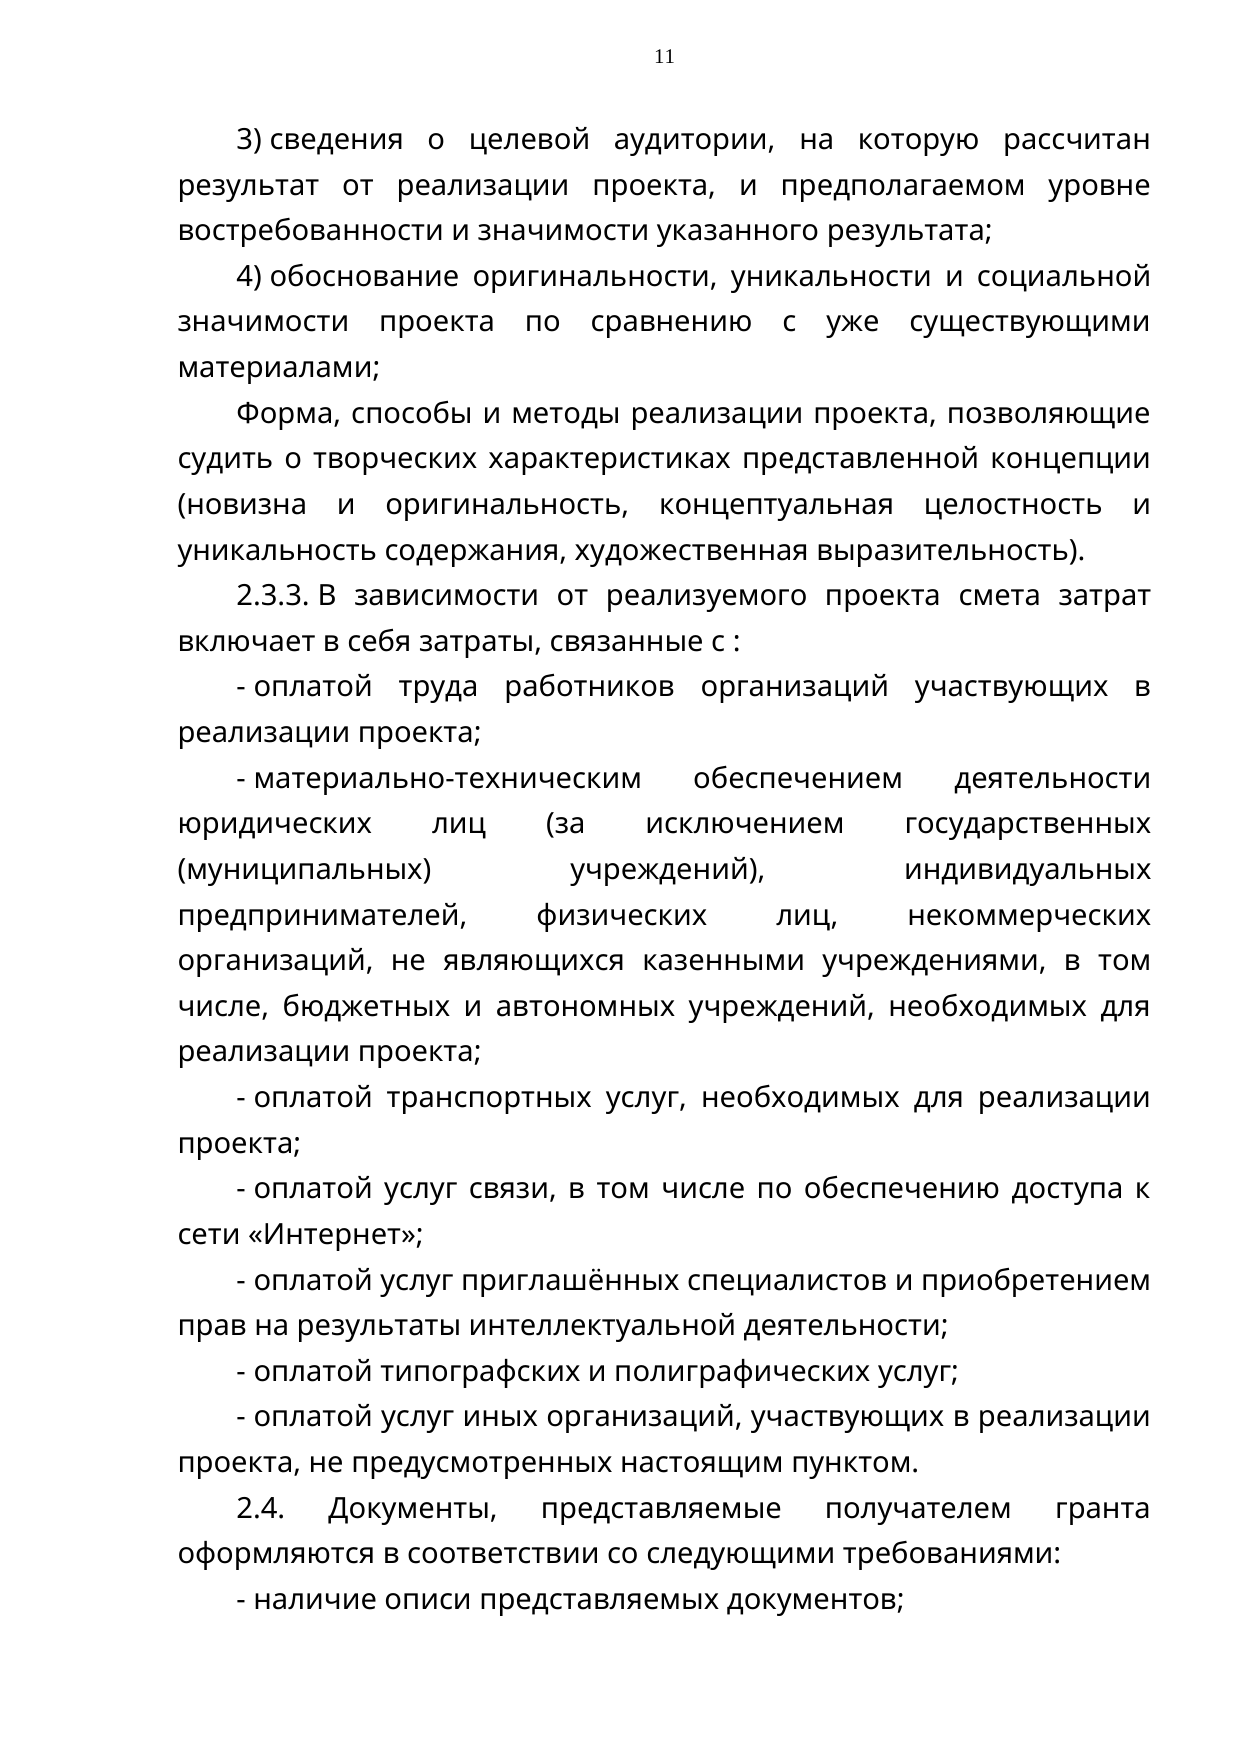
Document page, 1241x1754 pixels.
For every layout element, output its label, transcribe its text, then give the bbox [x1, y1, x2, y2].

text - оплатой услуг приглашённых специалистов и приобретением прав на результаты интеллектуальной деятельности; [177, 1259, 1152, 1344]
text 3) сведения о целевой аудитории, на которую рассчитан результат от реализации проекта, и предполагаемом уровне востребованности и значимости указанного результата; [177, 118, 1152, 249]
text - оплатой типографских и полиграфических услуг; [177, 1350, 1152, 1390]
text 2.3.3. В зависимости от реализуемого проекта смета затрат включает в себя затраты, связанные с : [177, 574, 1152, 660]
text - наличие описи представляемых документов; [177, 1578, 1152, 1618]
text - оплатой услуг иных организаций, участвующих в реализации проекта, не предусмотренных настоящим пунктом. [177, 1396, 1152, 1481]
text - оплатой труда работников организаций участвующих в реализации проекта; [177, 666, 1152, 751]
text - оплатой услуг связи, в том числе по обеспечению доступа к сети «Интернет»; [177, 1167, 1152, 1253]
text 2.4. Документы, представляемые получателем гранта оформляются в соответствии со следующими требованиями: [177, 1487, 1152, 1572]
text Форма, способы и методы реализации проекта, позволяющие судить о творческих характеристиках представленной концепции (новизна и оригинальность, концептуальная целостность и уникальность содержания, художественная выразительность). [177, 392, 1152, 568]
text 4) обоснование оригинальности, уникальности и социальной значимости проекта по сравнению с уже существующими материалами; [177, 255, 1152, 386]
text - материально-техническим обеспечением деятельности юридических лиц (за исключением государственных (муниципальных) учреждений), индивидуальных предпринимателей, физических лиц, некоммерческих организаций, не являющихся казенными учреждениями, в том числе, бюджетных и автономных учреждений, необходимых для реализации проекта; [177, 757, 1152, 1070]
text - оплатой транспортных услуг, необходимых для реализации проекта; [177, 1076, 1152, 1162]
